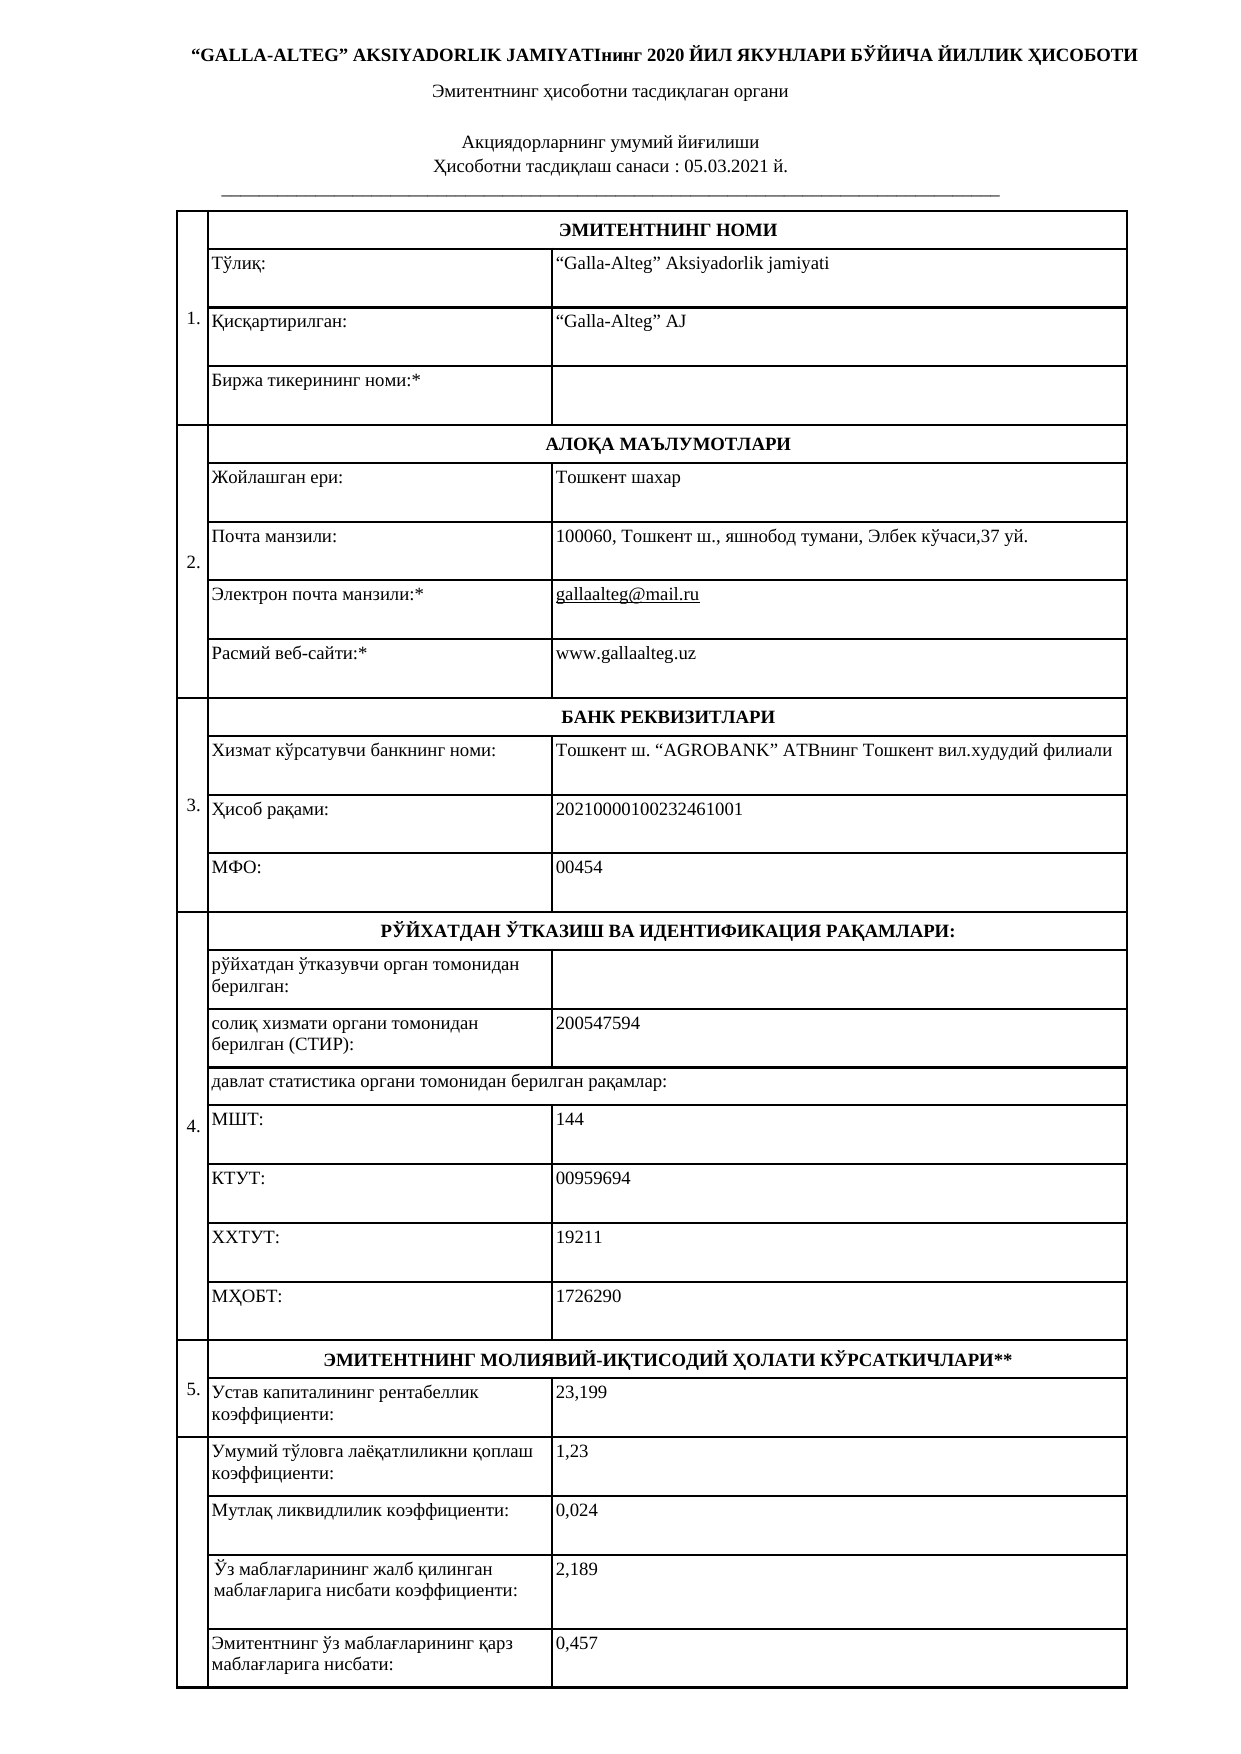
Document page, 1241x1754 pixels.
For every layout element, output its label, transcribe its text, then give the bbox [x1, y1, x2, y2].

table_cell [553, 951, 1126, 1008]
table_cell 200547594 [553, 1010, 1126, 1066]
table_cell МШТ: [209, 1106, 551, 1163]
table_cell КТУТ: [209, 1165, 551, 1222]
table_cell 5. [178, 1341, 207, 1436]
table_cell давлат статистика органи томонидан берилган рақамлар: [209, 1069, 1126, 1104]
table_cell 3. [178, 699, 207, 911]
table_cell МФО: [209, 854, 551, 911]
table_cell Устав капиталининг рентабеллик коэффициенти: [209, 1379, 551, 1436]
table_cell Тошкент шахар [553, 464, 1126, 521]
table_cell 100060, Тошкент ш., яшнобод тумани, Элбек кўчаси,37 уй. [553, 523, 1126, 579]
table_cell АЛОҚА МАЪЛУМОТЛАРИ [209, 426, 1126, 462]
table_cell 2. [178, 426, 207, 697]
table_cell Расмий веб-сайти:* [209, 640, 551, 697]
table_cell “Galla-Alteg” AJ [553, 309, 1126, 365]
table_cell 19211 [553, 1224, 1126, 1281]
table_cell ХХТУТ: [209, 1224, 551, 1281]
table_cell “Galla-Alteg” Aksiyadorlik jamiyati [553, 250, 1126, 306]
table_cell 144 [553, 1106, 1126, 1163]
table_cell 0,024 [553, 1497, 1126, 1553]
table_cell Ўз маблағларининг жалб қилинган маблағларига нисбати коэффициенти: [209, 1556, 551, 1628]
table_cell 1. [178, 212, 207, 424]
table_cell Ҳисоботни тасдиқлаш санаси : 05.03.2021 й. ___________________________________________________________________________________ [177, 154, 1042, 210]
table_cell 00959694 [553, 1165, 1126, 1222]
table_cell 4. [178, 913, 207, 1339]
table_cell 1,23 [553, 1438, 1126, 1495]
table_cell Қисқартирилган: [209, 309, 551, 365]
table_cell Почта манзили: [209, 523, 551, 579]
table_cell 1726290 [553, 1283, 1126, 1339]
table_cell 0,457 [553, 1630, 1126, 1686]
table_cell [553, 367, 1126, 424]
table_cell gallaalteg@mail.ru [553, 581, 1126, 638]
table_cell ЭМИТЕНТНИНГ МОЛИЯВИЙ-ИҚТИСОДИЙ ҲОЛАТИ КЎРСАТКИЧЛАРИ** [209, 1341, 1126, 1377]
table_cell Ҳисоб рақами: [209, 796, 551, 852]
table_cell 2,189 [553, 1556, 1126, 1628]
table_cell солиқ хизмати органи томонидан берилган (СТИР): [209, 1010, 551, 1066]
text “GALLA-ALTEG” AKSIYADORLIK JAMIYATIнинг 2020 ЙИЛ ЯКУНЛАРИ БЎЙИЧА ЙИЛЛИК ҲИСОБОТИ [177, 44, 1152, 66]
table_cell Биржа тикерининг номи:* [209, 367, 551, 424]
table_cell Умумий тўловга лаёқатлиликни қоплаш коэффициенти: [209, 1438, 551, 1495]
table_cell [178, 1438, 207, 1686]
table_cell www.gallaalteg.uz [553, 640, 1126, 697]
table_cell Тошкент ш. “AGROBANK” АТВнинг Тошкент вил.худудий филиали [553, 737, 1126, 793]
table_cell Тўлиқ: [209, 250, 551, 306]
table_cell Хизмат кўрсатувчи банкнинг номи: [209, 737, 551, 793]
table_header Эмитентнинг ҳисоботни тасдиқлаган органи Акциядорларнинг умумий йиғилиши [177, 79, 1042, 154]
table_cell 20210000100232461001 [553, 796, 1126, 852]
table_cell Эмитентнинг ўз маблағларининг қарз маблағларига нисбати: [209, 1630, 551, 1686]
table_cell 23,199 [553, 1379, 1126, 1436]
table_cell Мутлақ ликвидлилик коэффициенти: [209, 1497, 551, 1553]
table_cell РЎЙХАТДАН ЎТКАЗИШ ВА ИДЕНТИФИКАЦИЯ РАҚАМЛАРИ: [209, 913, 1126, 949]
table_cell БАНК РЕКВИЗИТЛАРИ [209, 699, 1126, 735]
table_cell Жойлашган ери: [209, 464, 551, 521]
table_cell Электрон почта манзили:* [209, 581, 551, 638]
table_cell МҲОБТ: [209, 1283, 551, 1339]
table_cell 00454 [553, 854, 1126, 911]
table_cell рўйхатдан ўтказувчи орган томонидан берилган: [209, 951, 551, 1008]
table_cell ЭМИТЕНТНИНГ НОМИ [209, 212, 1126, 248]
